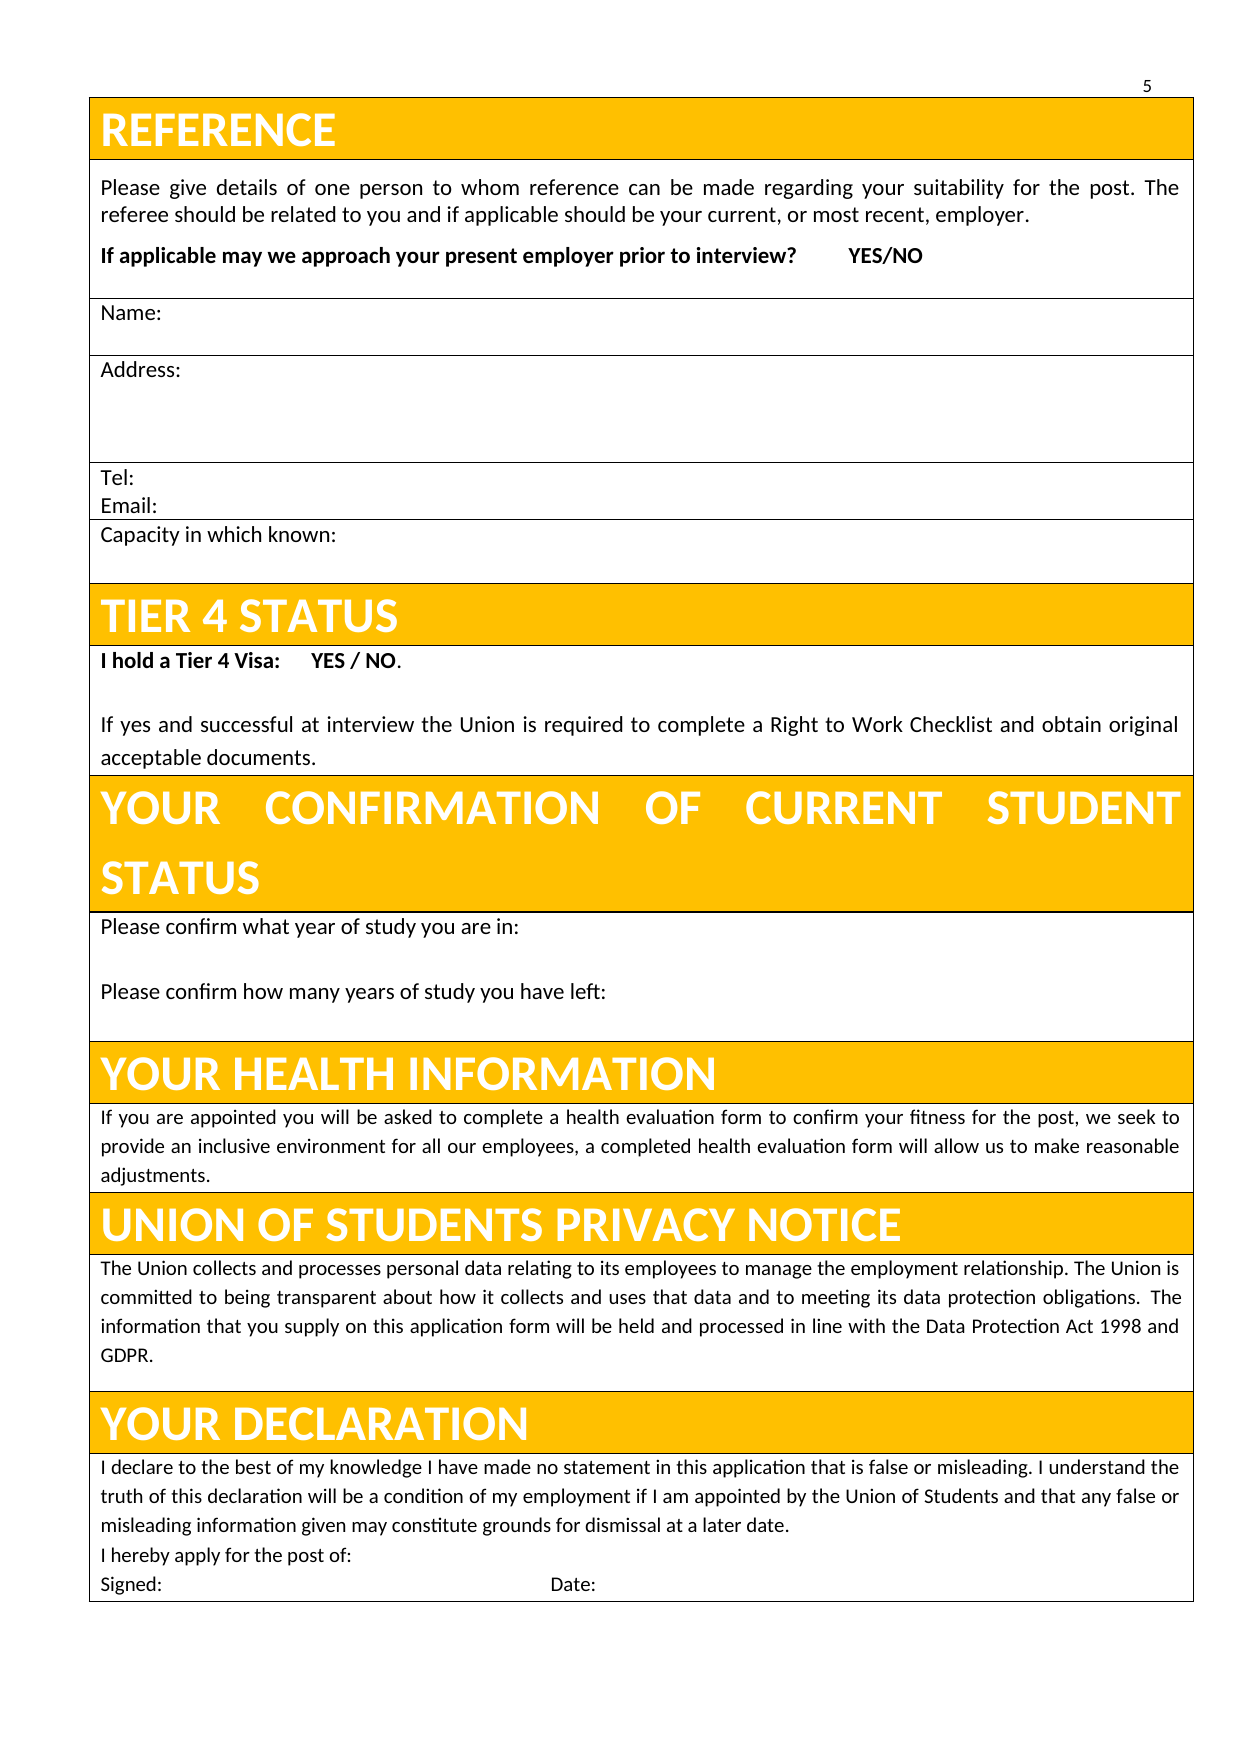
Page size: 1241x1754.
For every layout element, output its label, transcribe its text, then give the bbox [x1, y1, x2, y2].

table_cell Name: [90, 299, 1193, 354]
table_cell TIER 4 STATUS [90, 584, 1193, 645]
table_cell YOUR CONFIRMATION OF CURRENT STUDENT STATUS [90, 776, 1193, 911]
table_cell YOUR HEALTH INFORMATION [90, 1042, 1193, 1103]
table_cell UNION OF STUDENTS PRIVACY NOTICE [90, 1193, 1193, 1254]
table_cell If you are appointed you will be asked to complete a health evaluation form to confirm your fitness for the post, we seek to provide an inclusive environment for all our employees, a completed health evaluation form will allow us to make reasonable adjustments. [90, 1104, 1193, 1192]
table_cell Capacity in which known: [90, 520, 1193, 583]
table_cell I hold a Tier 4 Visa: YES / NO. If yes and successful at interview the Union is required to complete a Right to Work Checklist and obtain original acceptable documents. [90, 646, 1193, 775]
table_cell I declare to the best of my knowledge I have made no statement in this application that is false or misleading. I understand the truth of this declaration will be a condition of my employment if I am appointed by the Union of Students and that any false or misleading information given may constitute grounds for dismissal at a later date. I hereby apply for the post of: Signed: Date: [90, 1454, 1193, 1601]
table_cell Tel: Email: [90, 463, 1193, 519]
table_cell Please confirm what year of study you are in: Please confirm how many years of study you have left: [90, 913, 1193, 1041]
table_cell The Union collects and processes personal data relating to its employees to manage the employment relationship. The Union is committed to being transparent about how it collects and uses that data and to meeting its data protection obligations. The information that you supply on this application form will be held and processed in line with the Data Protection Act 1998 and GDPR. [90, 1255, 1193, 1391]
table_cell Address: [90, 356, 1193, 462]
table_cell YOUR DECLARATION [90, 1392, 1193, 1453]
table_cell Please give details of one person to whom reference can be made regarding your suitability for the post. The referee should be related to you and if applicable should be your current, or most recent, employer. If applicable may we approach your present employer prior to interview? YES/NO [90, 160, 1193, 297]
table_cell REFERENCE [90, 98, 1193, 159]
